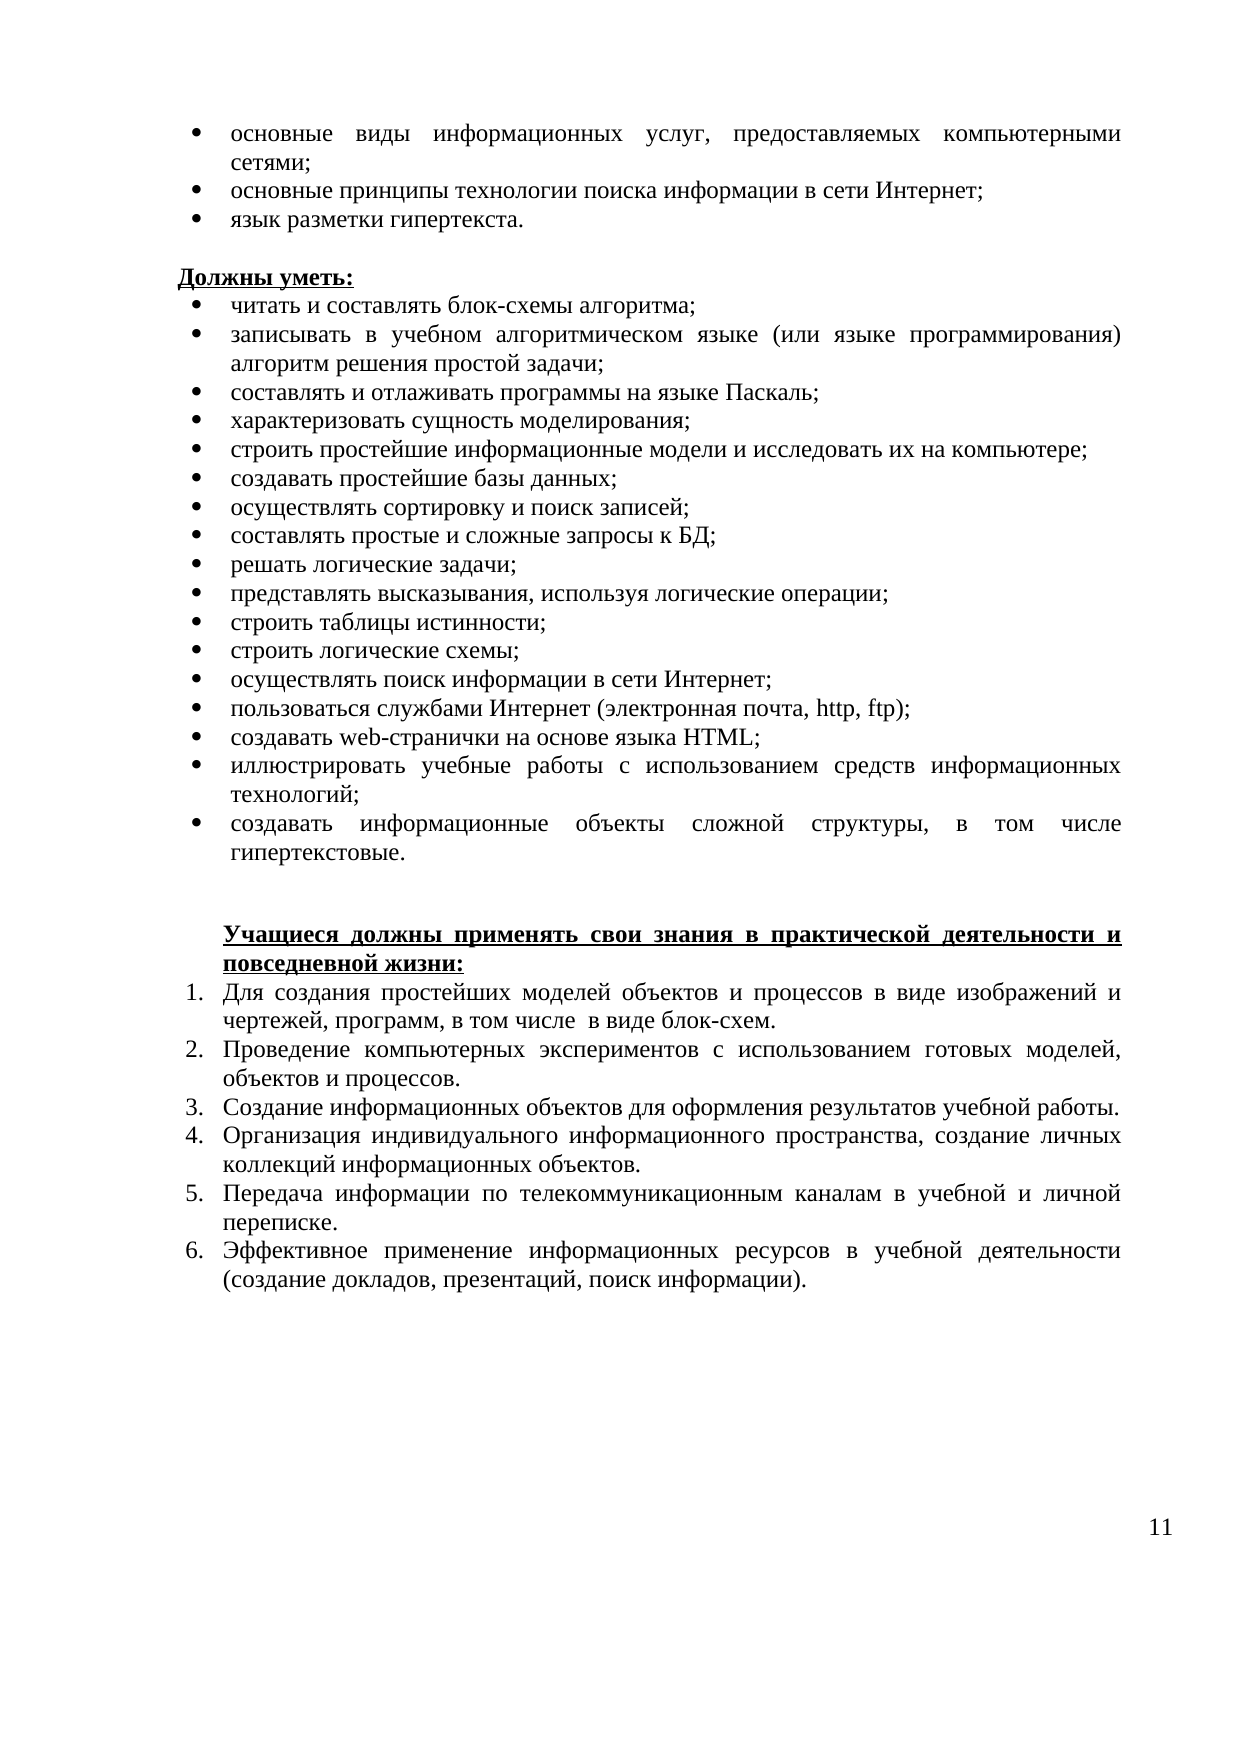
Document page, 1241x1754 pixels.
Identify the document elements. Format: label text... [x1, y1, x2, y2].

list характеризовать сущность моделирования; [192, 406, 1122, 434]
list Создание информационных объектов для оформления результатов учебной работы. [185, 1092, 1122, 1121]
list решать логические задачи; [192, 549, 1122, 578]
list создавать информационные объекты сложной структуры, в том числе гипертекстовые. [192, 808, 1122, 866]
list создавать простейшие базы данных; [192, 463, 1122, 492]
list Эффективное применение информационных ресурсов в учебной деятельности (создание докладов, презентаций, поиск информации). [185, 1236, 1122, 1293]
list читать и составлять блок-схемы алгоритма; [192, 291, 1122, 319]
list Учащиеся должны применять свои знания в практической деятельности и повседневной жизни: [223, 919, 1122, 944]
list пользоваться службами Интернет (электронная почта, http, ftp); [192, 693, 1122, 722]
list Организация индивидуального информационного пространства, создание личных коллекций информационных объектов. [185, 1121, 1122, 1178]
list создавать web-странички на основе языка HTML; [192, 722, 1122, 751]
list осуществлять сортировку и поиск записей; [192, 492, 1122, 521]
text Должны уметь: [148, 262, 1122, 291]
list Проведение компьютерных экспериментов с использованием готовых моделей, объектов и процессов. [185, 1034, 1122, 1092]
list Передача информации по телекоммуникационным каналам в учебной и личной переписке. [185, 1178, 1122, 1236]
list строить простейшие информационные модели и исследовать их на компьютере; [192, 434, 1122, 463]
list составлять и отлаживать программы на языке Паскаль; [192, 377, 1122, 406]
list язык разметки гипертекста. [192, 204, 1122, 233]
list составлять простые и сложные запросы к БД; [192, 521, 1122, 549]
list строить логические схемы; [192, 636, 1122, 664]
list Для создания простейших моделей объектов и процессов в виде изображений и чертежей, программ, в том числе в виде блок-схем. [185, 977, 1122, 1034]
list основные виды информационных услуг, предоставляемых компьютерными сетями; [192, 118, 1122, 176]
list строить таблицы истинности; [192, 607, 1122, 636]
list записывать в учебном алгоритмическом языке (или языке программирования) алгоритм решения простой задачи; [192, 319, 1122, 377]
list иллюстрировать учебные работы с использованием средств информационных технологий; [192, 751, 1122, 808]
list основные принципы технологии поиска информации в сети Интернет; [192, 176, 1122, 204]
list Учащиеся должны применять свои знания в практической деятельности и повседневной жизни: [223, 946, 1122, 977]
list осуществлять поиск информации в сети Интернет; [192, 664, 1122, 693]
list представлять высказывания, используя логические операции; [192, 578, 1122, 607]
